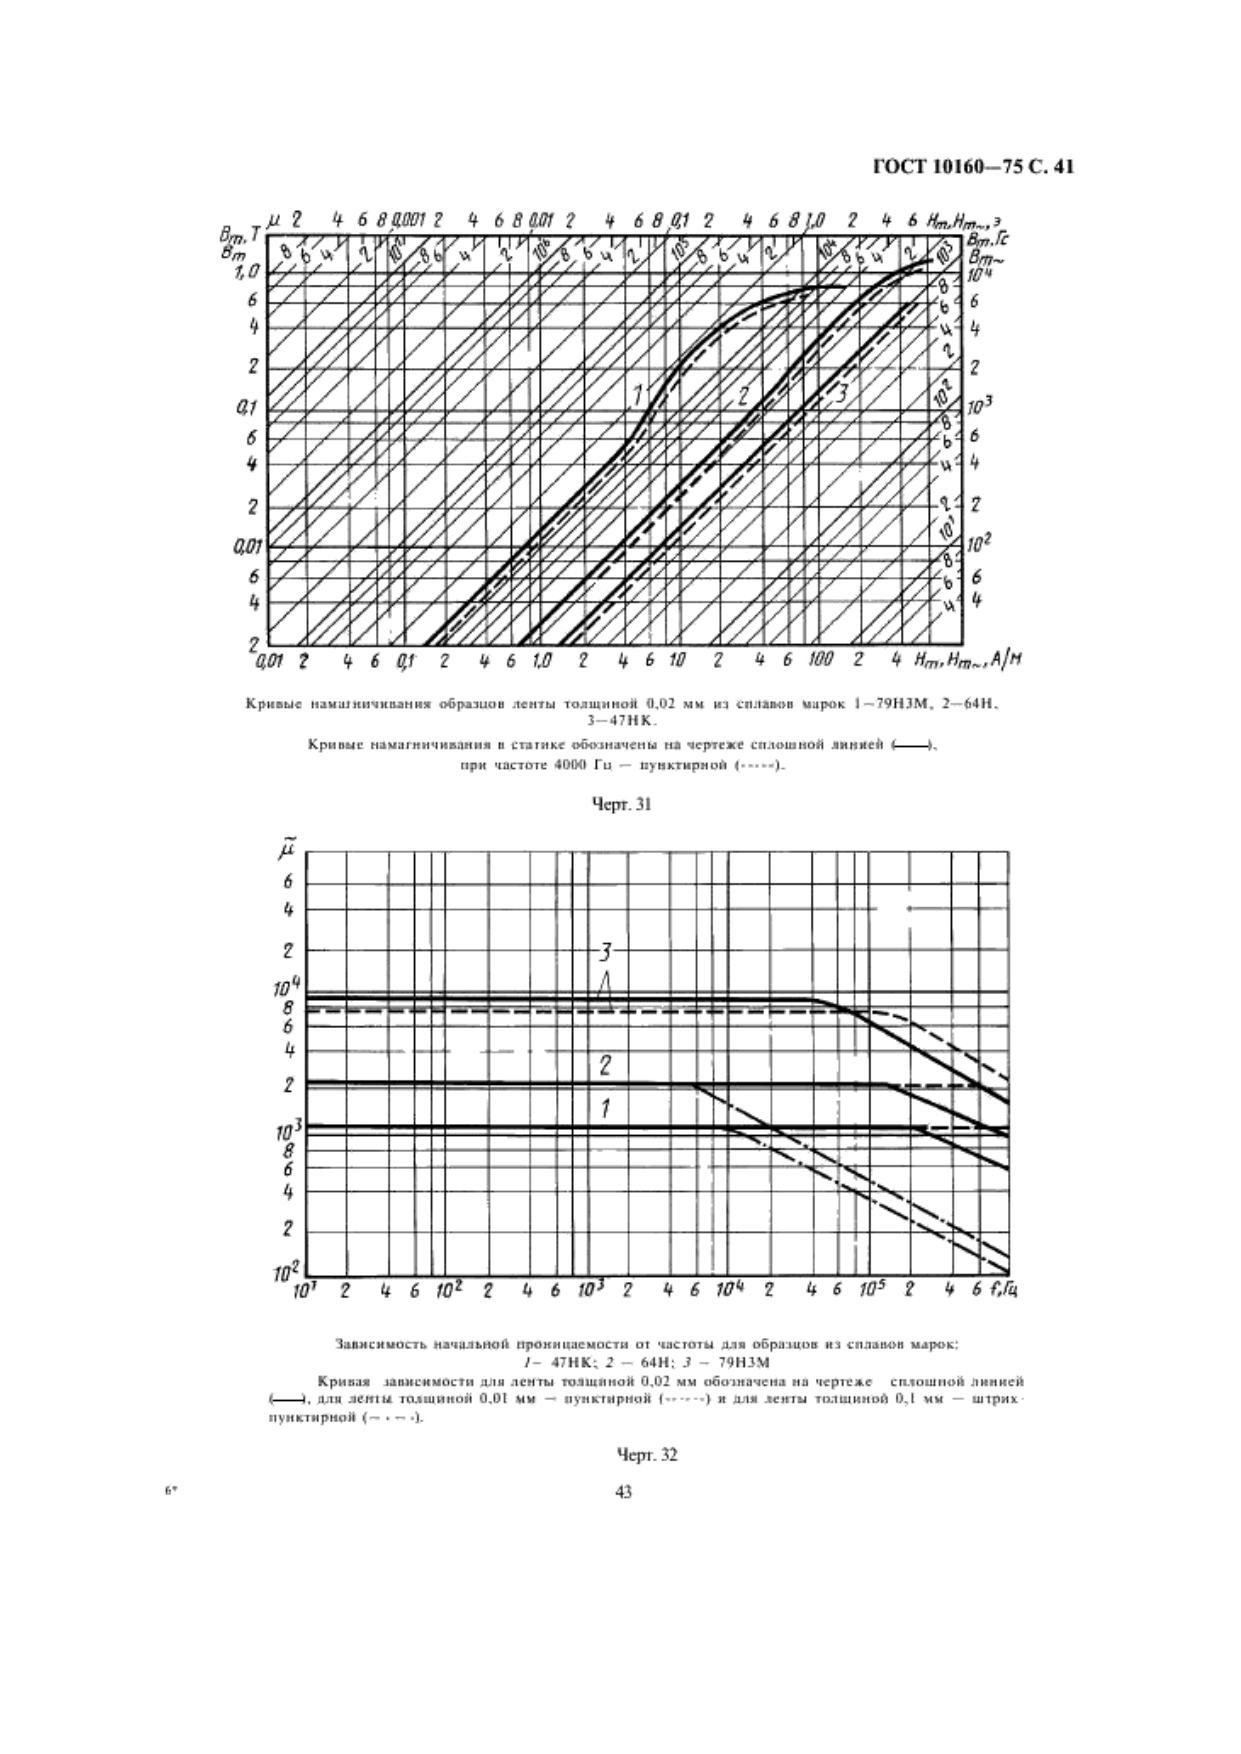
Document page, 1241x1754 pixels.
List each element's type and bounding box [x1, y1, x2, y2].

picture [59, 41, 1182, 1631]
